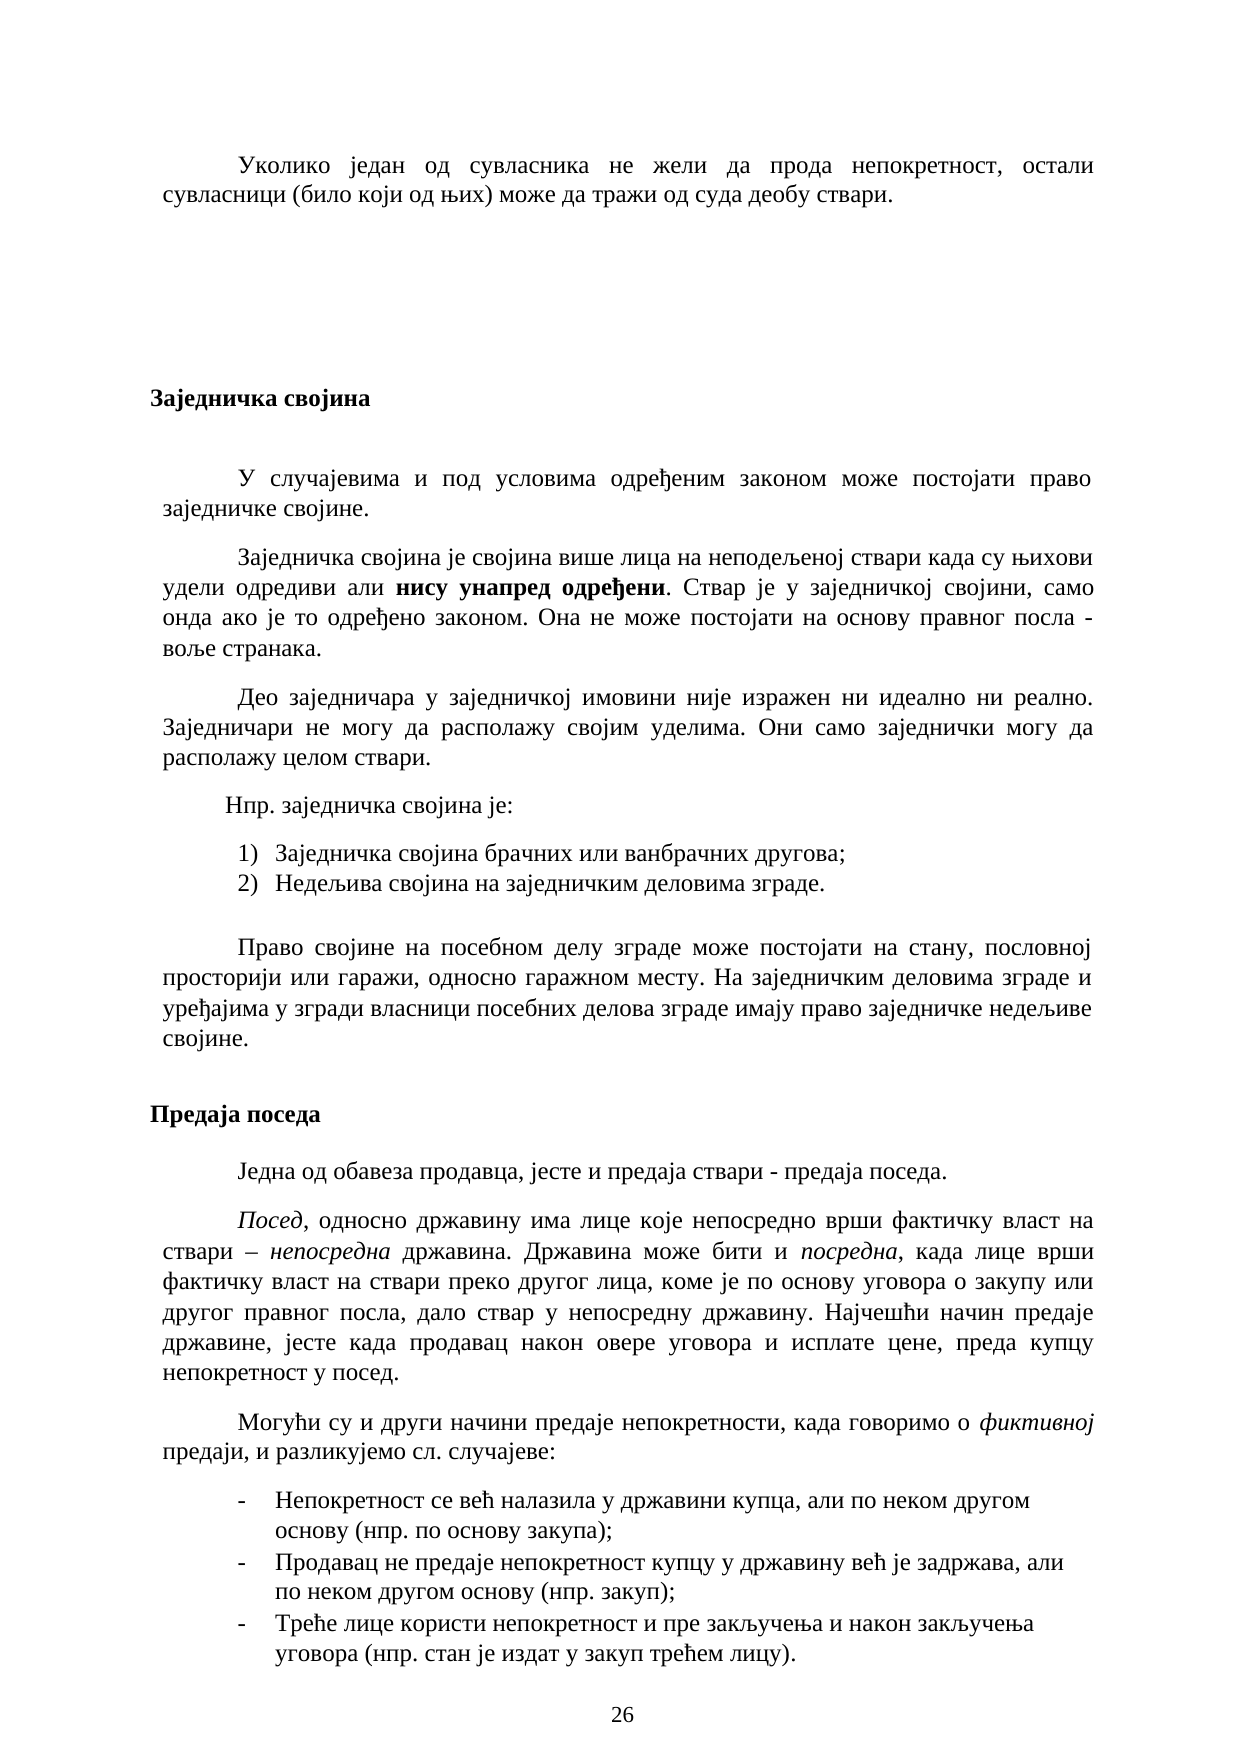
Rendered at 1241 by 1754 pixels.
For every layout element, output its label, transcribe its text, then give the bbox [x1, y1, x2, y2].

subtitle Заједничка својина [150, 383, 1094, 412]
text Уколико један од сувласника не жели да прода непокретност, остали сувласници (било који од њих) може да тражи од суда деобу ствари. [162, 150, 1094, 208]
subtitle Предаја поседа [150, 1099, 1094, 1128]
text Део заједничара у заједничкој имовини није изражен ни идеално ни реално. Заједничари не могу да располажу својим уделима. Они само заједнички могу да располажу целом ствари. [162, 682, 1094, 771]
text Једна од обавеза продавца, јесте и предаја ствари - предаја поседа. [237, 1156, 1094, 1185]
list Недељива својина на заједничким деловима зграде. [237, 868, 1094, 897]
list случајевима и под условима одређеним законом може постојати право заједничке својине. [162, 463, 1092, 521]
text Посед, односно државину има лице које непосредно врши фактичку власт на ствари – непосредна државина. Државина може бити и посредна, када лице врши фактичку власт на ствари преко другог лица, коме је по основу уговора о закупу или другог правног посла, дало ствар у непосредну државину. Најчешћи начин предаје државине, јесте када продавац након овере уговора и исплате цене, преда купцу непокретност у посед. [162, 1205, 1094, 1386]
list Заједничка својина брачних или ванбрачних другова; [237, 838, 1094, 866]
text Нпр. заједничка својина је: [162, 790, 1094, 818]
list Непокретност се већ налазила у државини купца, али по неком другом основу (нпр. по основу закупа); [237, 1485, 1092, 1543]
list Продавац не предаје непокретност купцу у државину већ је задржава, али по неком другом основу (нпр. закуп); [237, 1547, 1092, 1605]
text Право својине на посебном делу зграде може постојати на стану, пословној просторији или гаражи, односно гаражном месту. На заједничким деловима зграде и уређајима у згради власници посебних делова зграде имају право заједничке недељиве својине. [162, 932, 1092, 1052]
text Заједничка својина је својина више лица на неподељеној ствари када су њихови удели одредиви али нису унапред одређени. Ствар је у заједничкој својини, само онда ако је то одређено законом. Она не може постојати на основу правног посла - воље странака. [162, 542, 1094, 662]
text Могући су и други начини предаје непокретности, када говоримо о фиктивној предаји, и разликујемо сл. случајеве: [162, 1407, 1094, 1465]
list Треће лице користи непокретност и пре закључења и након закључења уговора (нпр. стан је издат у закуп трећем лицу). [237, 1608, 1094, 1667]
